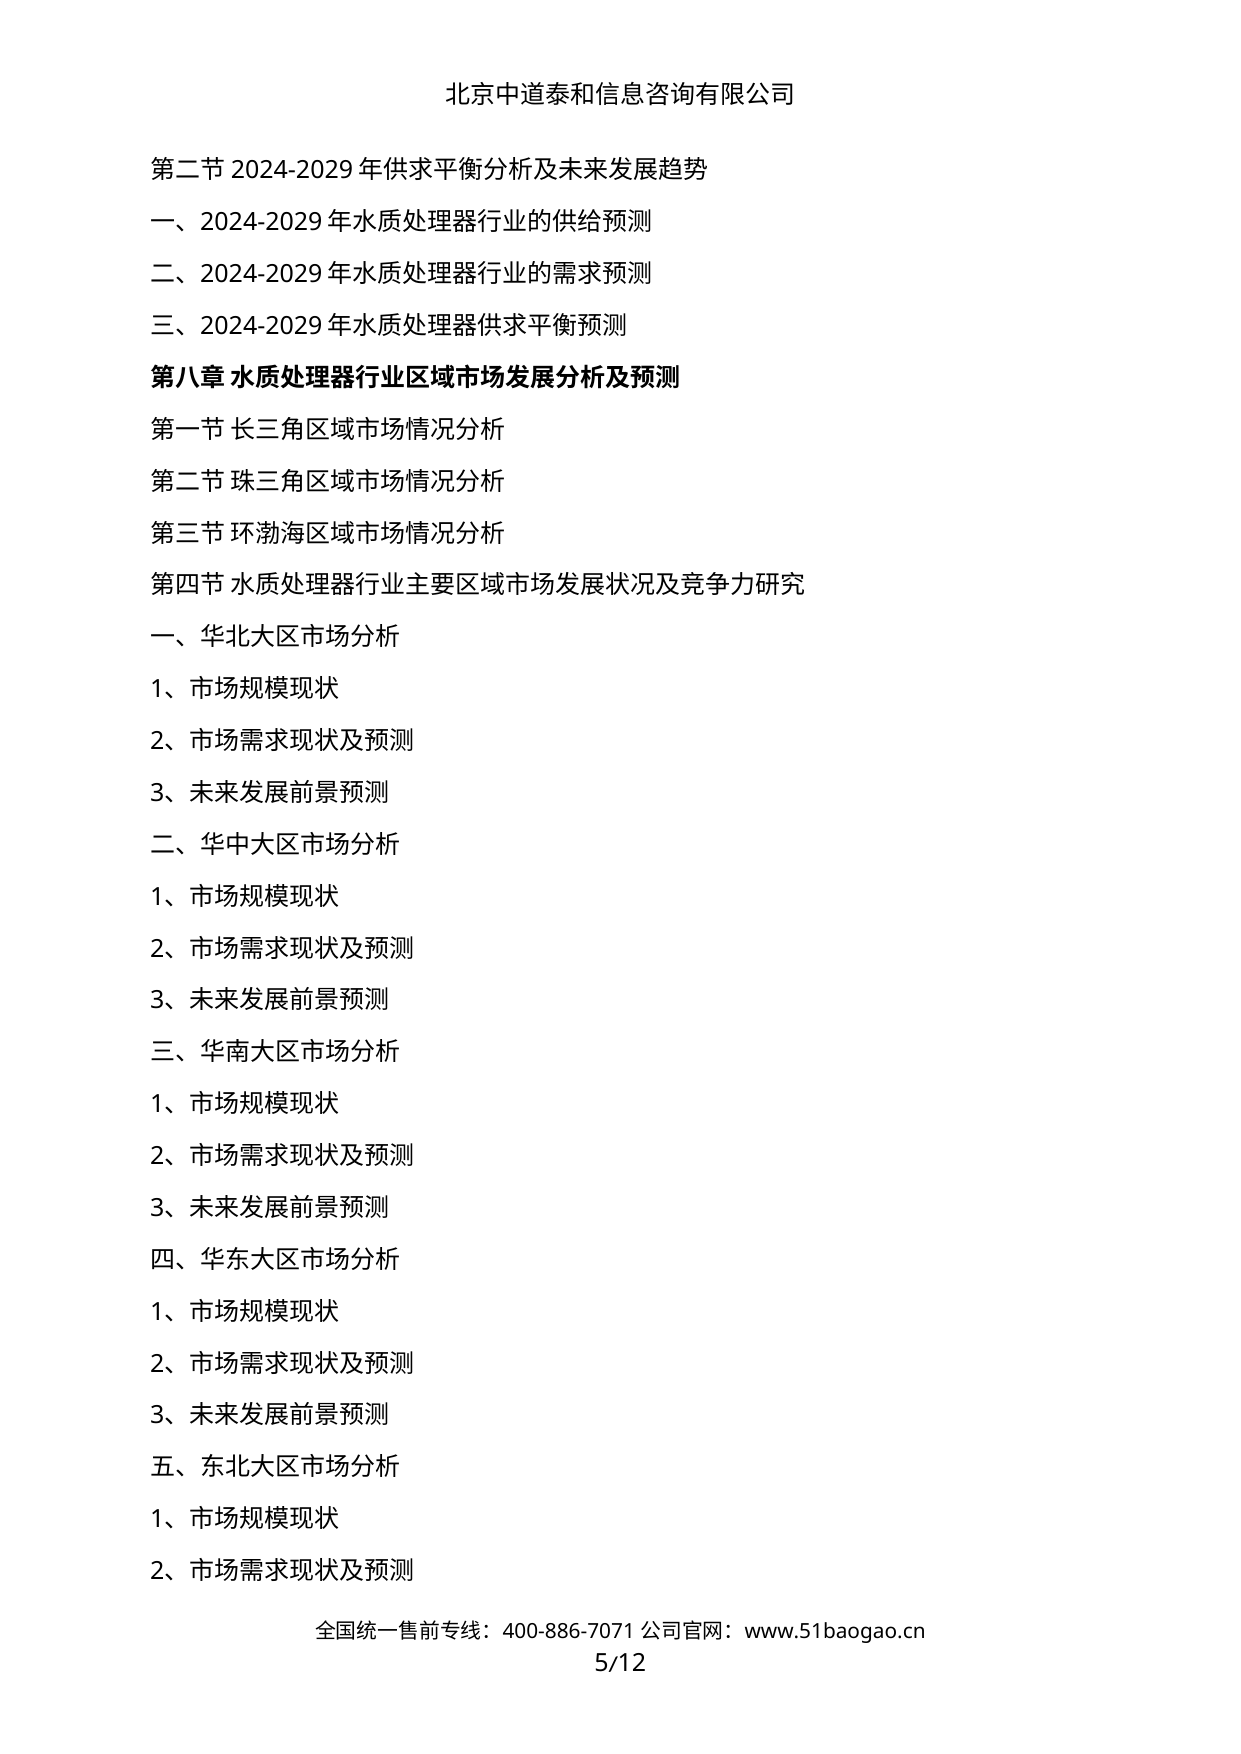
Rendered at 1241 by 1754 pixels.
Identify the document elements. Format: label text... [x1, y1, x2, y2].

text 1、市场规模现状 [150, 1499, 1090, 1535]
text 五、东北大区市场分析 [150, 1447, 1090, 1483]
text 3、未来发展前景预测 [150, 980, 1090, 1016]
text 三、2024-2029年水质处理器供求平衡预测 [150, 306, 1090, 342]
text 二、华中大区市场分析 [150, 824, 1090, 861]
text 第一节 长三角区域市场情况分析 [150, 409, 1090, 446]
text 第八章 水质处理器行业区域市场发展分析及预测 [150, 357, 1090, 394]
text 第三节 环渤海区域市场情况分析 [150, 513, 1090, 549]
text 1、市场规模现状 [150, 1291, 1090, 1327]
text 2、市场需求现状及预测 [150, 928, 1090, 964]
text 2、市场需求现状及预测 [150, 1136, 1090, 1172]
text 四、华东大区市场分析 [150, 1239, 1090, 1276]
text 第二节 珠三角区域市场情况分析 [150, 461, 1090, 497]
text 1、市场规模现状 [150, 1084, 1090, 1120]
text 1、市场规模现状 [150, 669, 1090, 705]
text 第四节 水质处理器行业主要区域市场发展状况及竞争力研究 [150, 565, 1090, 601]
text 3、未来发展前景预测 [150, 1187, 1090, 1224]
text 3、未来发展前景预测 [150, 1395, 1090, 1431]
text 2、市场需求现状及预测 [150, 1343, 1090, 1379]
text 1、市场规模现状 [150, 876, 1090, 912]
text 2、市场需求现状及预测 [150, 1551, 1090, 1587]
text 2、市场需求现状及预测 [150, 721, 1090, 757]
text 一、华北大区市场分析 [150, 617, 1090, 653]
text 3、未来发展前景预测 [150, 772, 1090, 809]
text 三、华南大区市场分析 [150, 1032, 1090, 1068]
text 一、2024-2029年水质处理器行业的供给预测 [150, 202, 1090, 238]
text 二、2024-2029年水质处理器行业的需求预测 [150, 254, 1090, 290]
text 第二节 2024-2029年供求平衡分析及未来发展趋势 [150, 150, 1090, 186]
